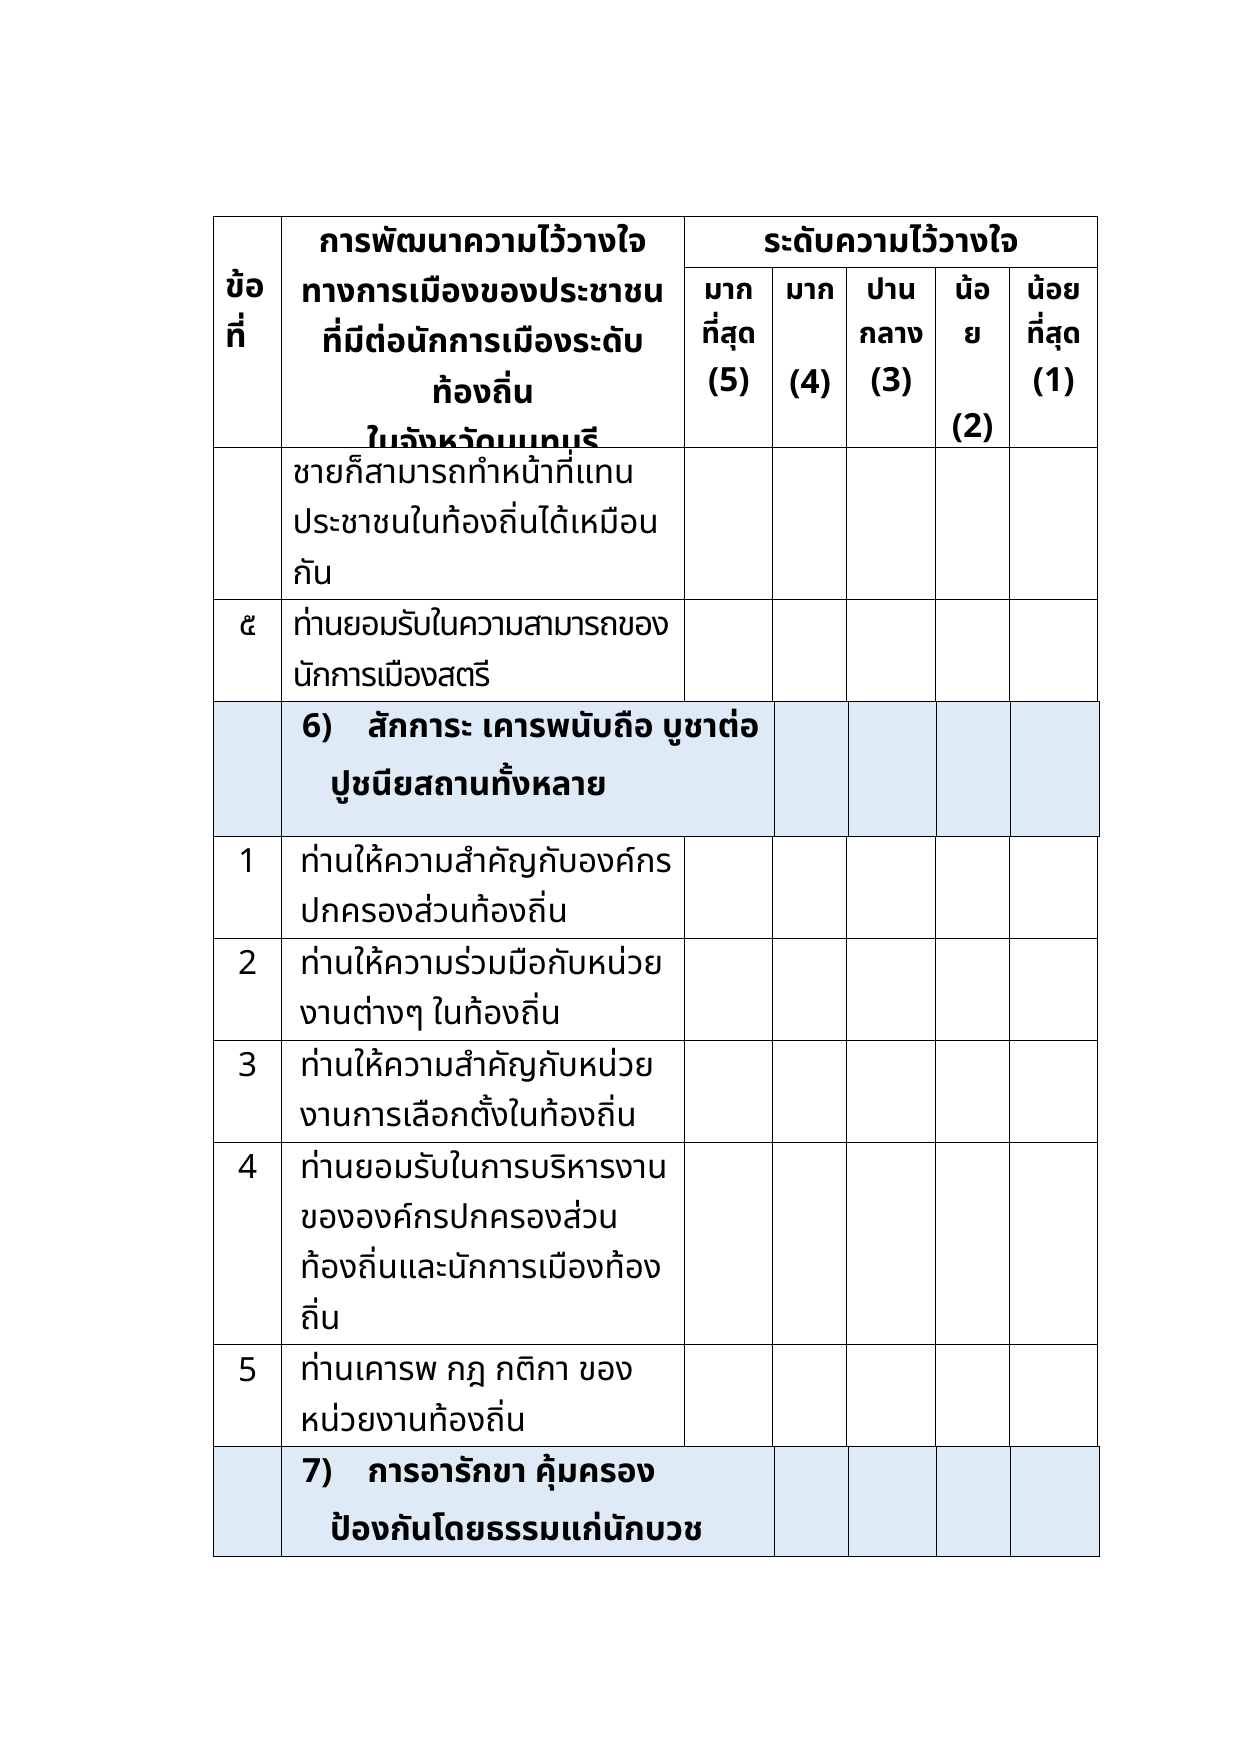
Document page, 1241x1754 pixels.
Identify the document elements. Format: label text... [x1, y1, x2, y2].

table_cell [937, 702, 1010, 836]
table_cell [936, 1143, 1009, 1344]
table_cell [773, 1143, 846, 1344]
table_cell ปานกลาง (3) [847, 268, 935, 447]
table_cell [847, 1345, 935, 1446]
table_cell 4 [214, 1143, 281, 1344]
table_cell [773, 600, 846, 701]
table_cell สักการะ เคารพนับถือ บูชาต่อปูชนียสถานทั้งหลาย [282, 702, 774, 836]
table_cell [1010, 600, 1097, 701]
table_cell [847, 448, 935, 599]
table_cell [1010, 1345, 1097, 1446]
table_cell [685, 600, 772, 701]
table_cell [685, 1345, 772, 1446]
table_cell 3 [214, 1041, 281, 1142]
table_cell [936, 1345, 1009, 1446]
table_cell [936, 600, 1009, 701]
table_header ข้อที่ [214, 217, 281, 447]
table_cell 1 [214, 837, 281, 938]
table_cell [685, 837, 772, 938]
table_cell ท่านยอมรับในความสามารถของนักการเมืองสตรี [282, 600, 684, 701]
table_cell [773, 939, 846, 1040]
table_cell [937, 1447, 1010, 1556]
table_cell ท่านเคารพ กฎ กติกา ของหน่วยงานท้องถิ่น [282, 1345, 684, 1446]
table_cell [847, 1143, 935, 1344]
table_cell [1011, 702, 1099, 836]
table_cell 2 [214, 939, 281, 1040]
table_cell [775, 702, 848, 836]
table_cell [849, 1447, 936, 1556]
table_cell [936, 1041, 1009, 1142]
table_header การพัฒนาความไว้วางใจทางการเมืองของประชาชนที่มีต่อนักการเมืองระดับท้องถิ่น ในจังหวัดนนทบุรี [282, 217, 684, 447]
table_cell ๕ [214, 600, 281, 701]
table_header ระดับความไว้วางใจ [685, 217, 1097, 267]
table_cell [847, 1041, 935, 1142]
table_cell [775, 1447, 848, 1556]
table_cell [936, 448, 1009, 599]
table_cell [847, 837, 935, 938]
table_cell [936, 939, 1009, 1040]
table_cell [936, 837, 1009, 938]
table_cell [1010, 1041, 1097, 1142]
table_cell [847, 939, 935, 1040]
table_cell มากที่สุด (5) [685, 268, 772, 447]
table_cell การอารักขา คุ้มครอง ป้องกันโดยธรรมแก่นักบวช (นักการเมืองท้องถิ่น) [282, 1447, 774, 1556]
table_cell [214, 1447, 281, 1556]
table_cell ๔ [214, 448, 281, 599]
table_cell น้อย (2) [936, 268, 1009, 447]
table_cell 5 [214, 1345, 281, 1446]
table_cell มาก (4) [773, 268, 846, 447]
table_cell [1010, 448, 1097, 599]
table_cell [847, 600, 935, 701]
table_cell ท่านให้ความสำคัญกับองค์กรปกครองส่วนท้องถิ่น [282, 837, 684, 938]
table_cell [685, 448, 772, 599]
table_cell ท่านให้ความสำคัญกับหน่วยงานการเลือกตั้งในท้องถิ่น [282, 1041, 684, 1142]
table_cell [773, 837, 846, 938]
table_cell ท่านยอมรับในการบริหารงานขององค์กรปกครองส่วนท้องถิ่นและนักการเมืองท้องถิ่น [282, 1143, 684, 1344]
table_cell [1010, 939, 1097, 1040]
table_cell น้อยที่สุด (1) [1010, 268, 1097, 447]
table_cell [685, 1143, 772, 1344]
table_cell [849, 702, 936, 836]
table_cell [773, 1041, 846, 1142]
table_cell [773, 1345, 846, 1446]
table_cell ท่านเห็นว่าเพศหญิงหรือเพศชายก็สามารถทำหน้าที่แทนประชาชนในท้องถิ่นได้เหมือนกัน [282, 448, 684, 599]
table_cell [773, 448, 846, 599]
table_cell [1011, 1447, 1099, 1556]
table_cell [1010, 837, 1097, 938]
table_cell [685, 1041, 772, 1142]
table_cell [214, 702, 281, 836]
table_cell ท่านให้ความร่วมมือกับหน่วยงานต่างๆ ในท้องถิ่น [282, 939, 684, 1040]
table_cell [685, 939, 772, 1040]
table_cell [1010, 1143, 1097, 1344]
